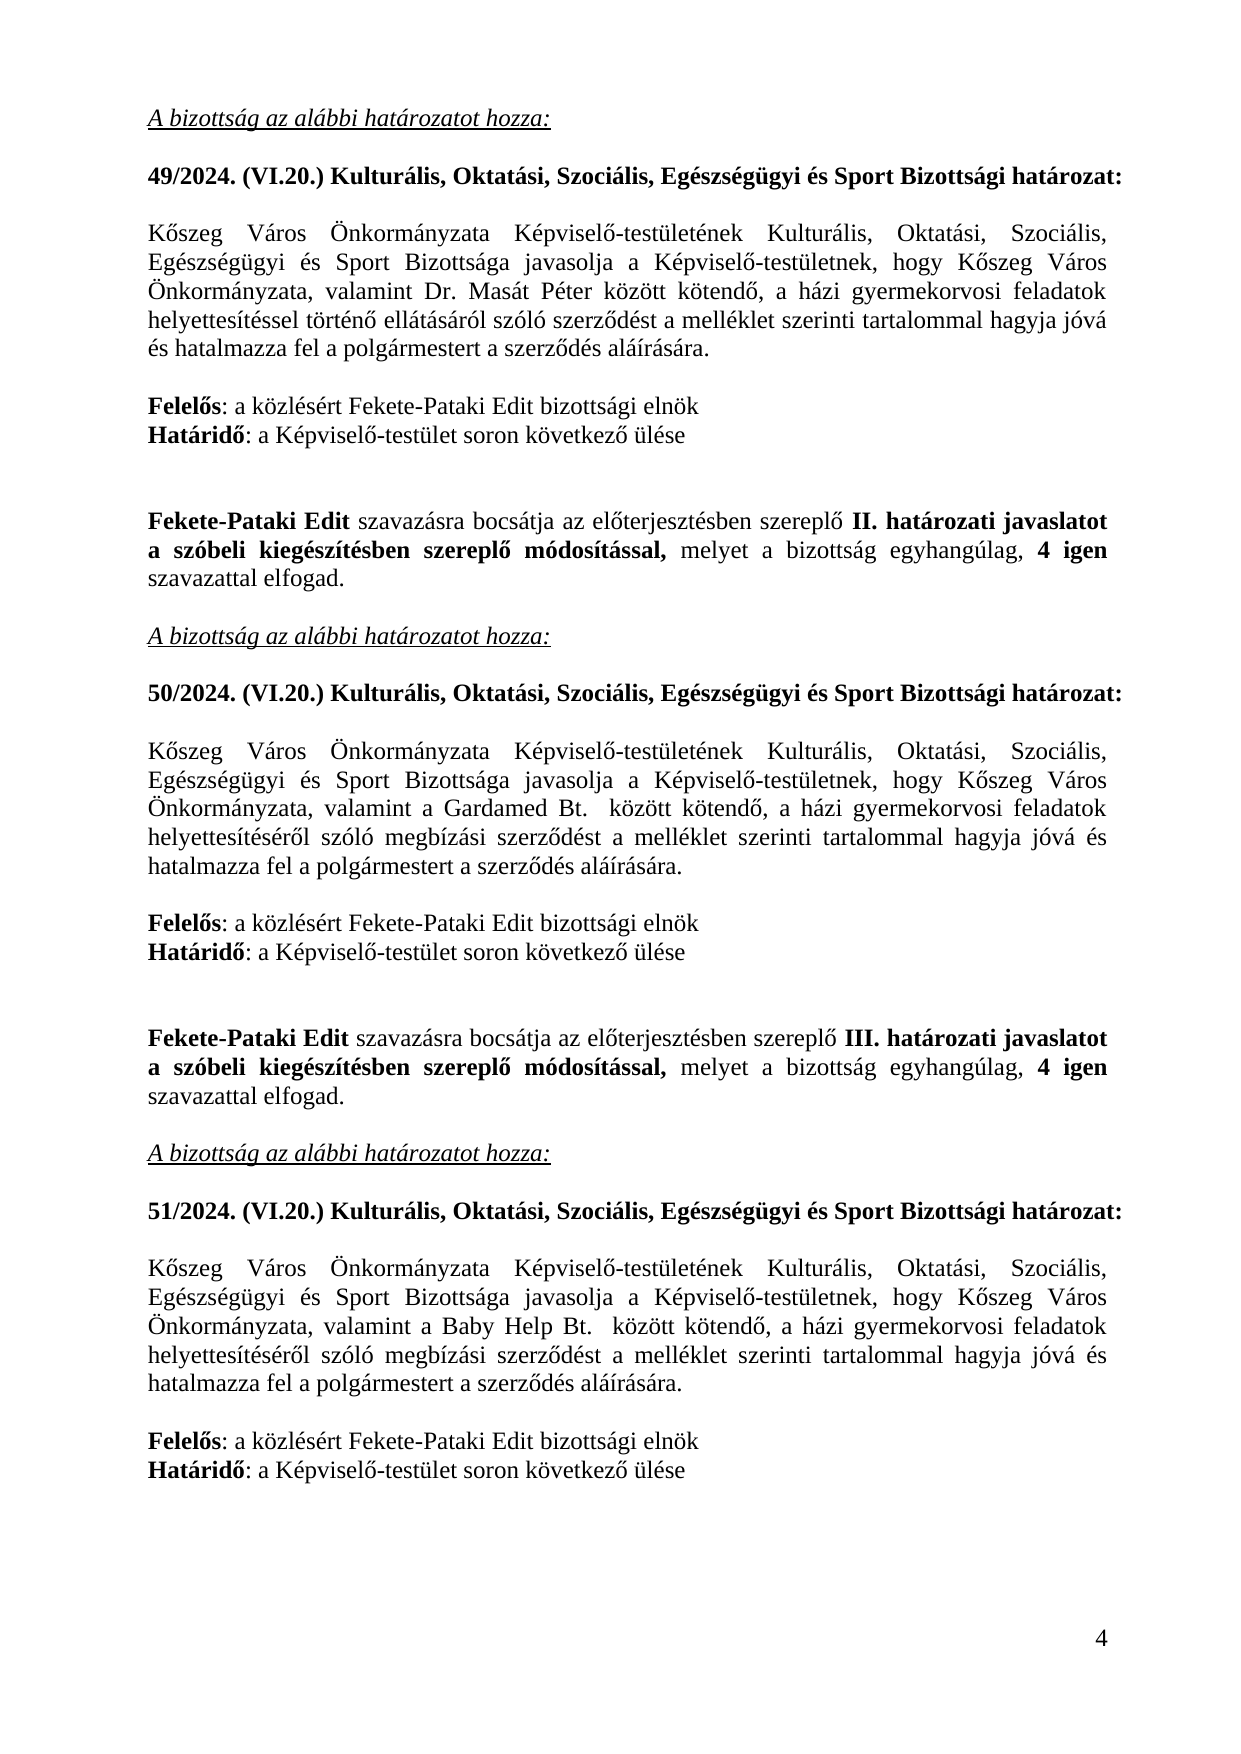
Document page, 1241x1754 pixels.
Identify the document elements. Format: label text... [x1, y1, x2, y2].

text Felelős: a közlésért Fekete-Pataki Edit bizottsági elnök [148, 1426, 1107, 1455]
text A bizottság az alábbi határozatot hozza: [148, 621, 1107, 650]
text Fekete-Pataki Edit szavazásra bocsátja az előterjesztésben szereplő III. határozati javaslatot a szóbeli kiegészítésben szereplő módosítással, melyet a bizottság egyhangúlag, 4 igen szavazattal elfogad. [148, 1023, 1107, 1110]
text A bizottság az alábbi határozatot hozza: [148, 1138, 1107, 1167]
text Határidő: a Képviselő-testület soron következő ülése [148, 937, 1107, 966]
text Felelős: a közlésért Fekete-Pataki Edit bizottsági elnök [148, 391, 1107, 420]
text Kőszeg Város Önkormányzata Képviselő-testületének Kulturális, Oktatási, Szociális, Egészségügyi és Sport Bizottsága javasolja a Képviselő-testületnek, hogy Kőszeg Város Önkormányzata, valamint Dr. Masát Péter között kötendő, a házi gyermekorvosi feladatok helyettesítéssel történő ellátásáról szóló szerződést a melléklet szerinti tartalommal hagyja jóvá és hatalmazza fel a polgármestert a szerződés aláírására. [148, 218, 1107, 362]
text Felelős: a közlésért Fekete-Pataki Edit bizottsági elnök [148, 908, 1107, 937]
text 51/2024. (VI.20.) Kulturális, Oktatási, Szociális, Egészségügyi és Sport Bizottsági határozat: [148, 1196, 1138, 1225]
text Határidő: a Képviselő-testület soron következő ülése [148, 1455, 1107, 1483]
text Kőszeg Város Önkormányzata Képviselő-testületének Kulturális, Oktatási, Szociális, Egészségügyi és Sport Bizottsága javasolja a Képviselő-testületnek, hogy Kőszeg Város Önkormányzata, valamint a Gardamed Bt. között kötendő, a házi gyermekorvosi feladatok helyettesítéséről szóló megbízási szerződést a melléklet szerinti tartalommal hagyja jóvá és hatalmazza fel a polgármestert a szerződés aláírására. [148, 736, 1107, 880]
text 49/2024. (VI.20.) Kulturális, Oktatási, Szociális, Egészségügyi és Sport Bizottsági határozat: [148, 161, 1138, 190]
text Fekete-Pataki Edit szavazásra bocsátja az előterjesztésben szereplő II. határozati javaslatot a szóbeli kiegészítésben szereplő módosítással, melyet a bizottság egyhangúlag, 4 igen szavazattal elfogad. [148, 506, 1107, 592]
text Kőszeg Város Önkormányzata Képviselő-testületének Kulturális, Oktatási, Szociális, Egészségügyi és Sport Bizottsága javasolja a Képviselő-testületnek, hogy Kőszeg Város Önkormányzata, valamint a Baby Help Bt. között kötendő, a házi gyermekorvosi feladatok helyettesítéséről szóló megbízási szerződést a melléklet szerinti tartalommal hagyja jóvá és hatalmazza fel a polgármestert a szerződés aláírására. [148, 1253, 1107, 1397]
text Határidő: a Képviselő-testület soron következő ülése [148, 420, 1107, 448]
text A bizottság az alábbi határozatot hozza: [148, 103, 1107, 132]
text 50/2024. (VI.20.) Kulturális, Oktatási, Szociális, Egészségügyi és Sport Bizottsági határozat: [148, 678, 1138, 707]
